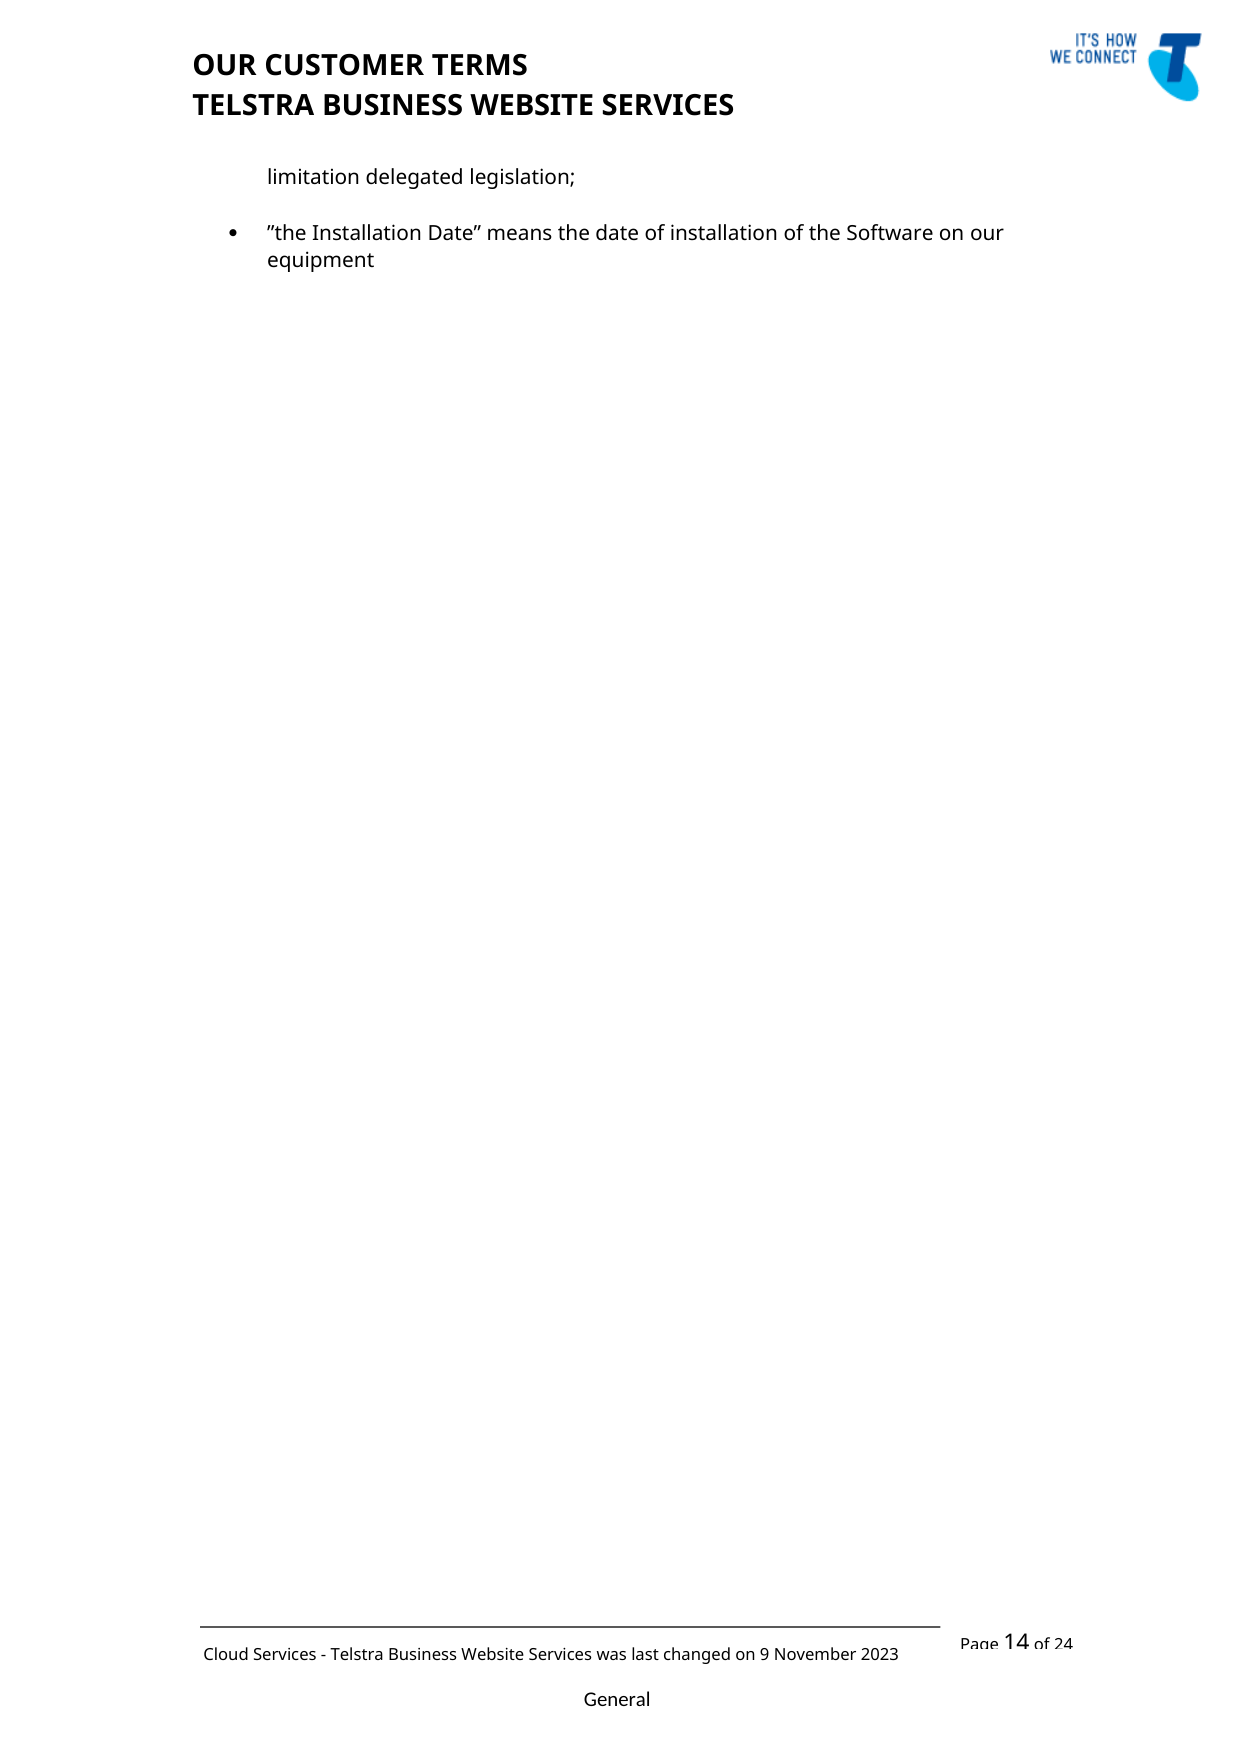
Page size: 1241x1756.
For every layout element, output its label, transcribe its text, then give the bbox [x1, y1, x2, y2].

text limitation delegated legislation; [267, 164, 1090, 190]
picture [1048, 28, 1203, 104]
list ”the Installation Date” means the date of installation of the Software on our equipment [229, 218, 1064, 273]
